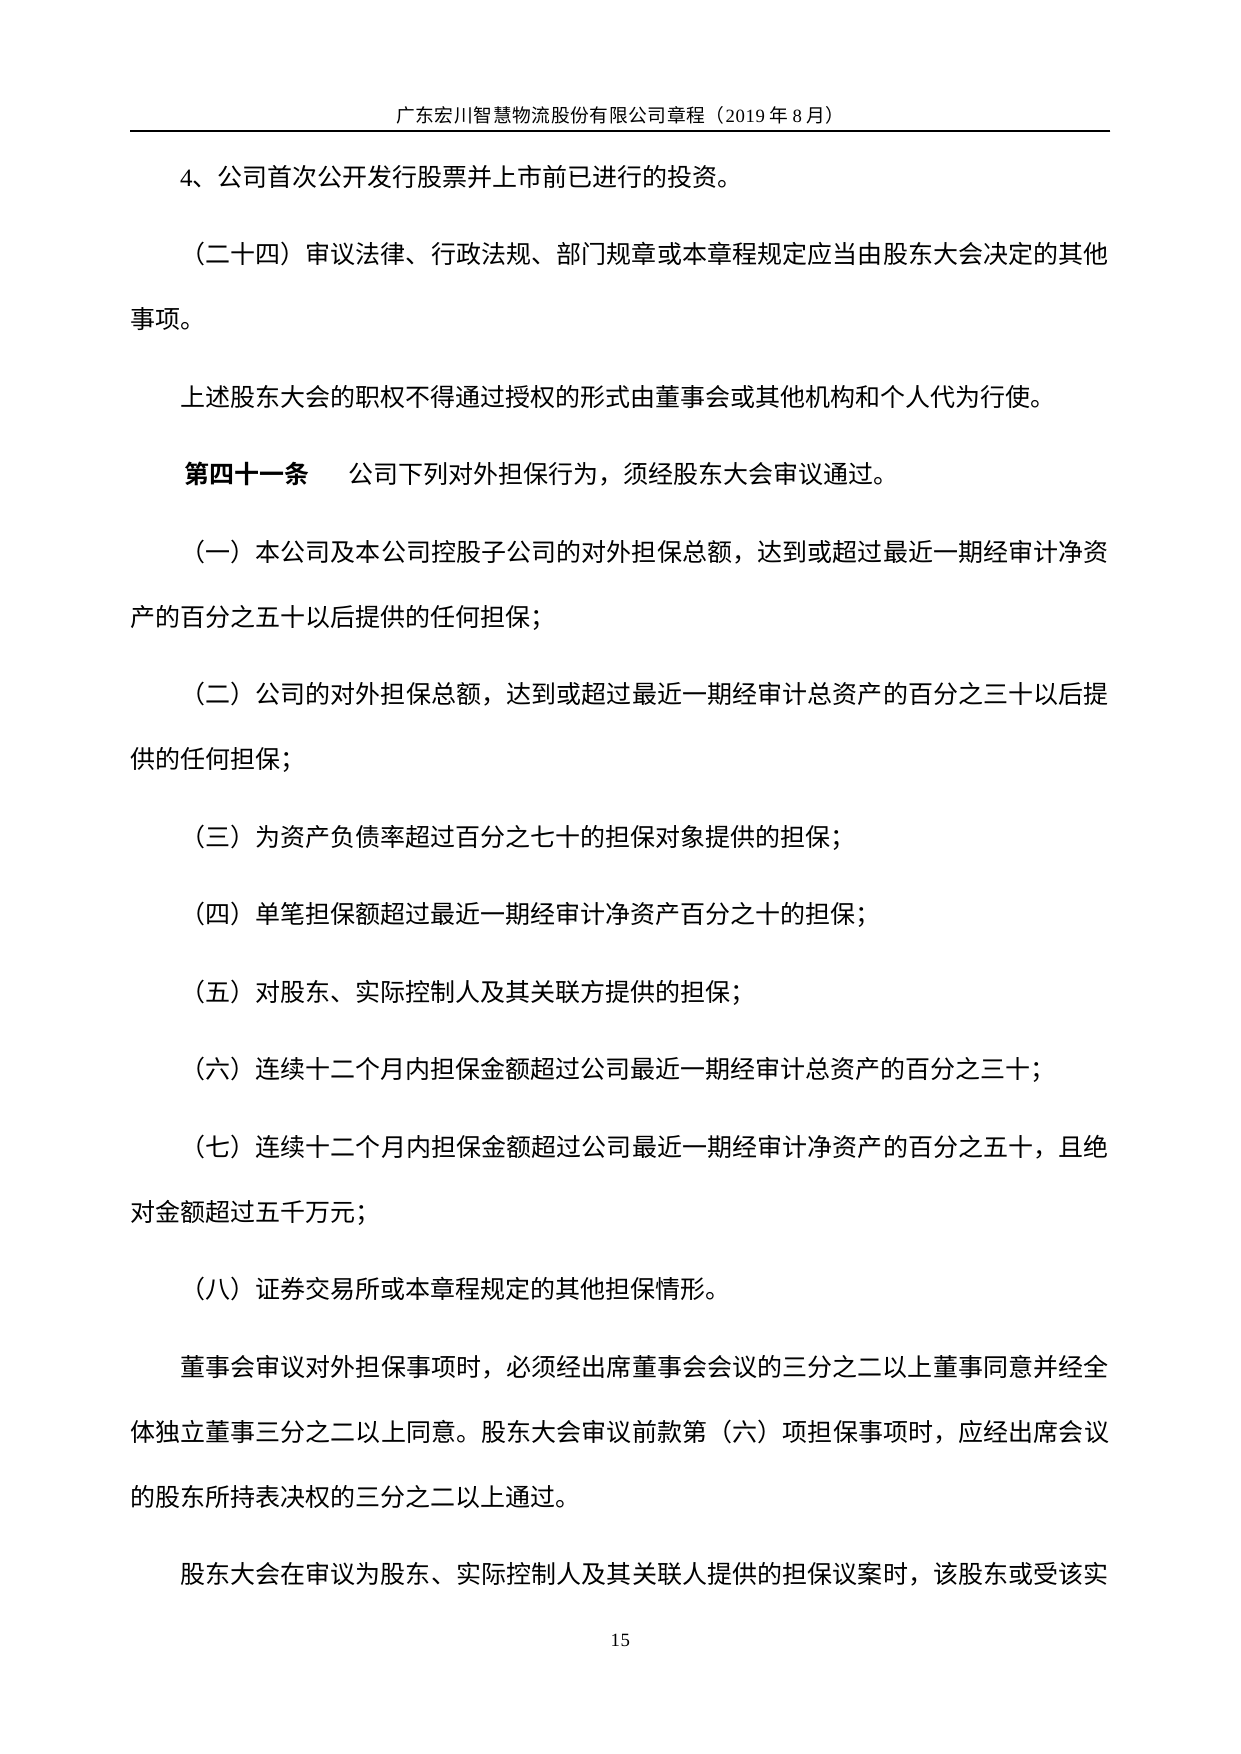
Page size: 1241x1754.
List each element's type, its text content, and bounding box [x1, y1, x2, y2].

text 4、公司首次公开发行股票并上市前已进行的投资。 [130, 143, 1110, 208]
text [130, 1541, 1110, 1606]
list 公司下列对外担保行为，须经股东大会审议通过。 [130, 441, 1110, 506]
text （一）本公司及本公司控股子公司的对外担保总额，达到或超过最近一期经审计净资产的百分之五十以后提供的任何担保； [130, 518, 1110, 648]
text （五）对股东、实际控制人及其关联方提供的担保； [130, 958, 1110, 1023]
text （二十四）审议法律、行政法规、部门规章或本章程规定应当由股东大会决定的其他事项。 [130, 221, 1110, 351]
text （六）连续十二个月内担保金额超过公司最近一期经审计总资产的百分之三十； [130, 1036, 1110, 1101]
text 董事会审议对外担保事项时，必须经出席董事会会议的三分之二以上董事同意并经全体独立董事三分之二以上同意。股东大会审议前款第（六）项担保事项时，应经出席会议的股东所持表决权的三分之二以上通过。 [130, 1333, 1110, 1528]
text （八）证券交易所或本章程规定的其他担保情形。 [130, 1256, 1110, 1321]
text （四）单笔担保额超过最近一期经审计净资产百分之十的担保； [130, 881, 1110, 946]
text 上述股东大会的职权不得通过授权的形式由董事会或其他机构和个人代为行使。 [130, 363, 1110, 428]
text （七）连续十二个月内担保金额超过公司最近一期经审计净资产的百分之五十，且绝对金额超过五千万元； [130, 1113, 1110, 1243]
text （三）为资产负债率超过百分之七十的担保对象提供的担保； [130, 803, 1110, 868]
text （二）公司的对外担保总额，达到或超过最近一期经审计总资产的百分之三十以后提供的任何担保； [130, 661, 1110, 791]
